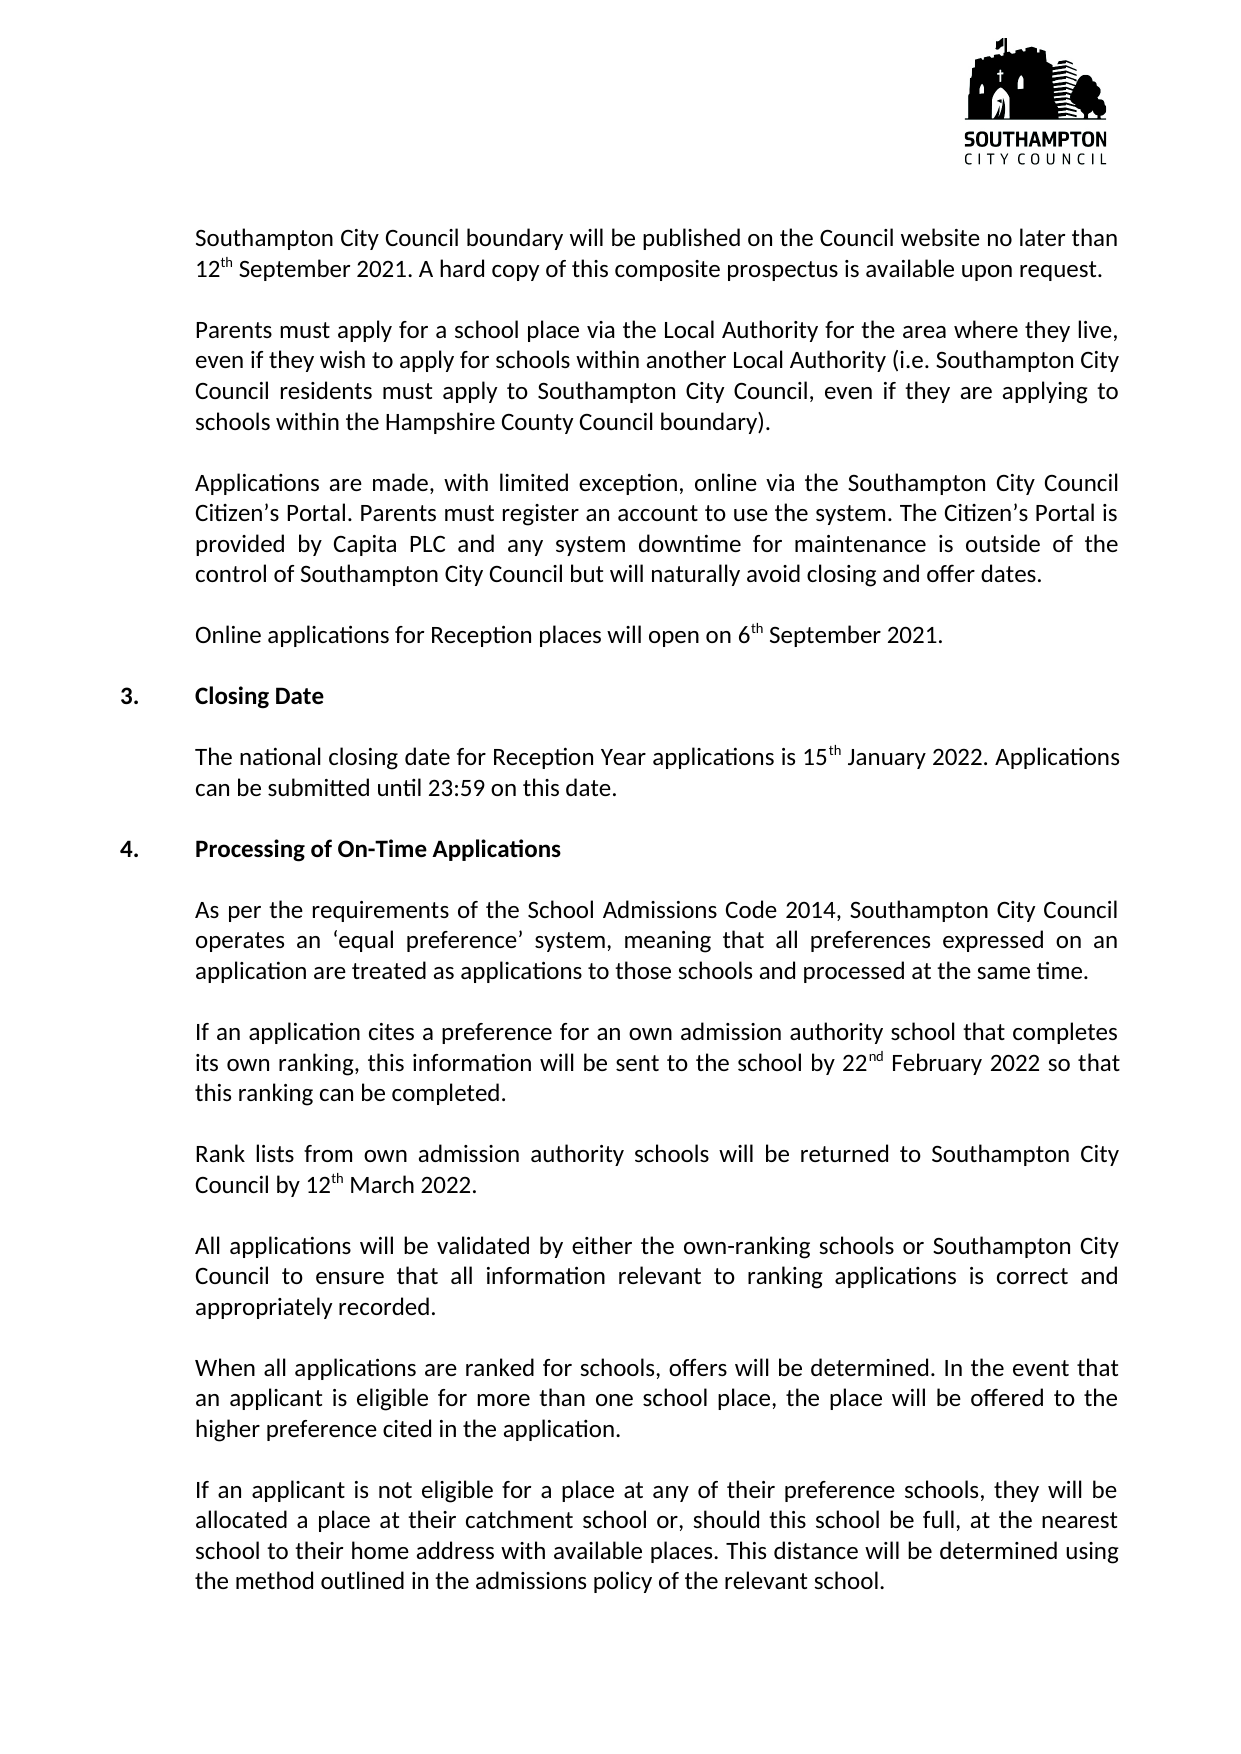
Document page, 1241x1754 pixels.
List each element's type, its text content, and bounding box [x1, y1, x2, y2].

text Rank lists from own admission authority schools will be returned to Southampton City Council by 12th March 2022. [195, 1138, 1120, 1199]
text 3. Closing Date [120, 680, 1120, 711]
text Applications are made, with limited exception, online via the Southampton City Council Citizen’s Portal. Parents must register an account to use the system. The Citizen’s Portal is provided by Capita PLC and any system downtime for maintenance is outside of the control of Southampton City Council but will naturally avoid closing and offer dates. [195, 467, 1120, 589]
text The national closing date for Reception Year applications is 15th January 2022. Applications can be submitted until 23:59 on this date. [195, 741, 1120, 802]
text If an applicant is not eligible for a place at any of their preference schools, they will be allocated a place at their catchment school or, should this school be full, at the nearest school to their home address with available places. This distance will be determined using the method outlined in the admissions policy of the relevant school. [195, 1474, 1120, 1596]
text When all applications are ranked for schools, offers will be determined. In the event that an applicant is eligible for more than one school place, the place will be offered to the higher preference cited in the application. [195, 1352, 1120, 1443]
text If an application cites a preference for an own admission authority school that completes its own ranking, this information will be sent to the school by 22nd February 2022 so that this ranking can be completed. [195, 1016, 1120, 1108]
text Online applications for Reception places will open on 6th September 2021. [195, 619, 1120, 650]
picture [964, 38, 1107, 165]
text 4. Processing of On-Time Applications [120, 833, 1120, 863]
text As per the requirements of the School Admissions Code 2014, Southampton City Council operates an ‘equal preference’ system, meaning that all preferences expressed on an application are treated as applications to those schools and processed at the same time. [195, 894, 1120, 986]
text All applications will be validated by either the own-ranking schools or Southampton City Council to ensure that all information relevant to ranking applications is correct and appropriately recorded. [195, 1230, 1120, 1321]
text Southampton City Council boundary will be published on the Council website no later than 12th September 2021. A hard copy of this composite prospectus is available upon request. [195, 223, 1120, 284]
text Parents must apply for a school place via the Local Authority for the area where they live, even if they wish to apply for schools within another Local Authority (i.e. Southampton City Council residents must apply to Southampton City Council, even if they are applying to schools within the Hampshire County Council boundary). [195, 314, 1120, 436]
